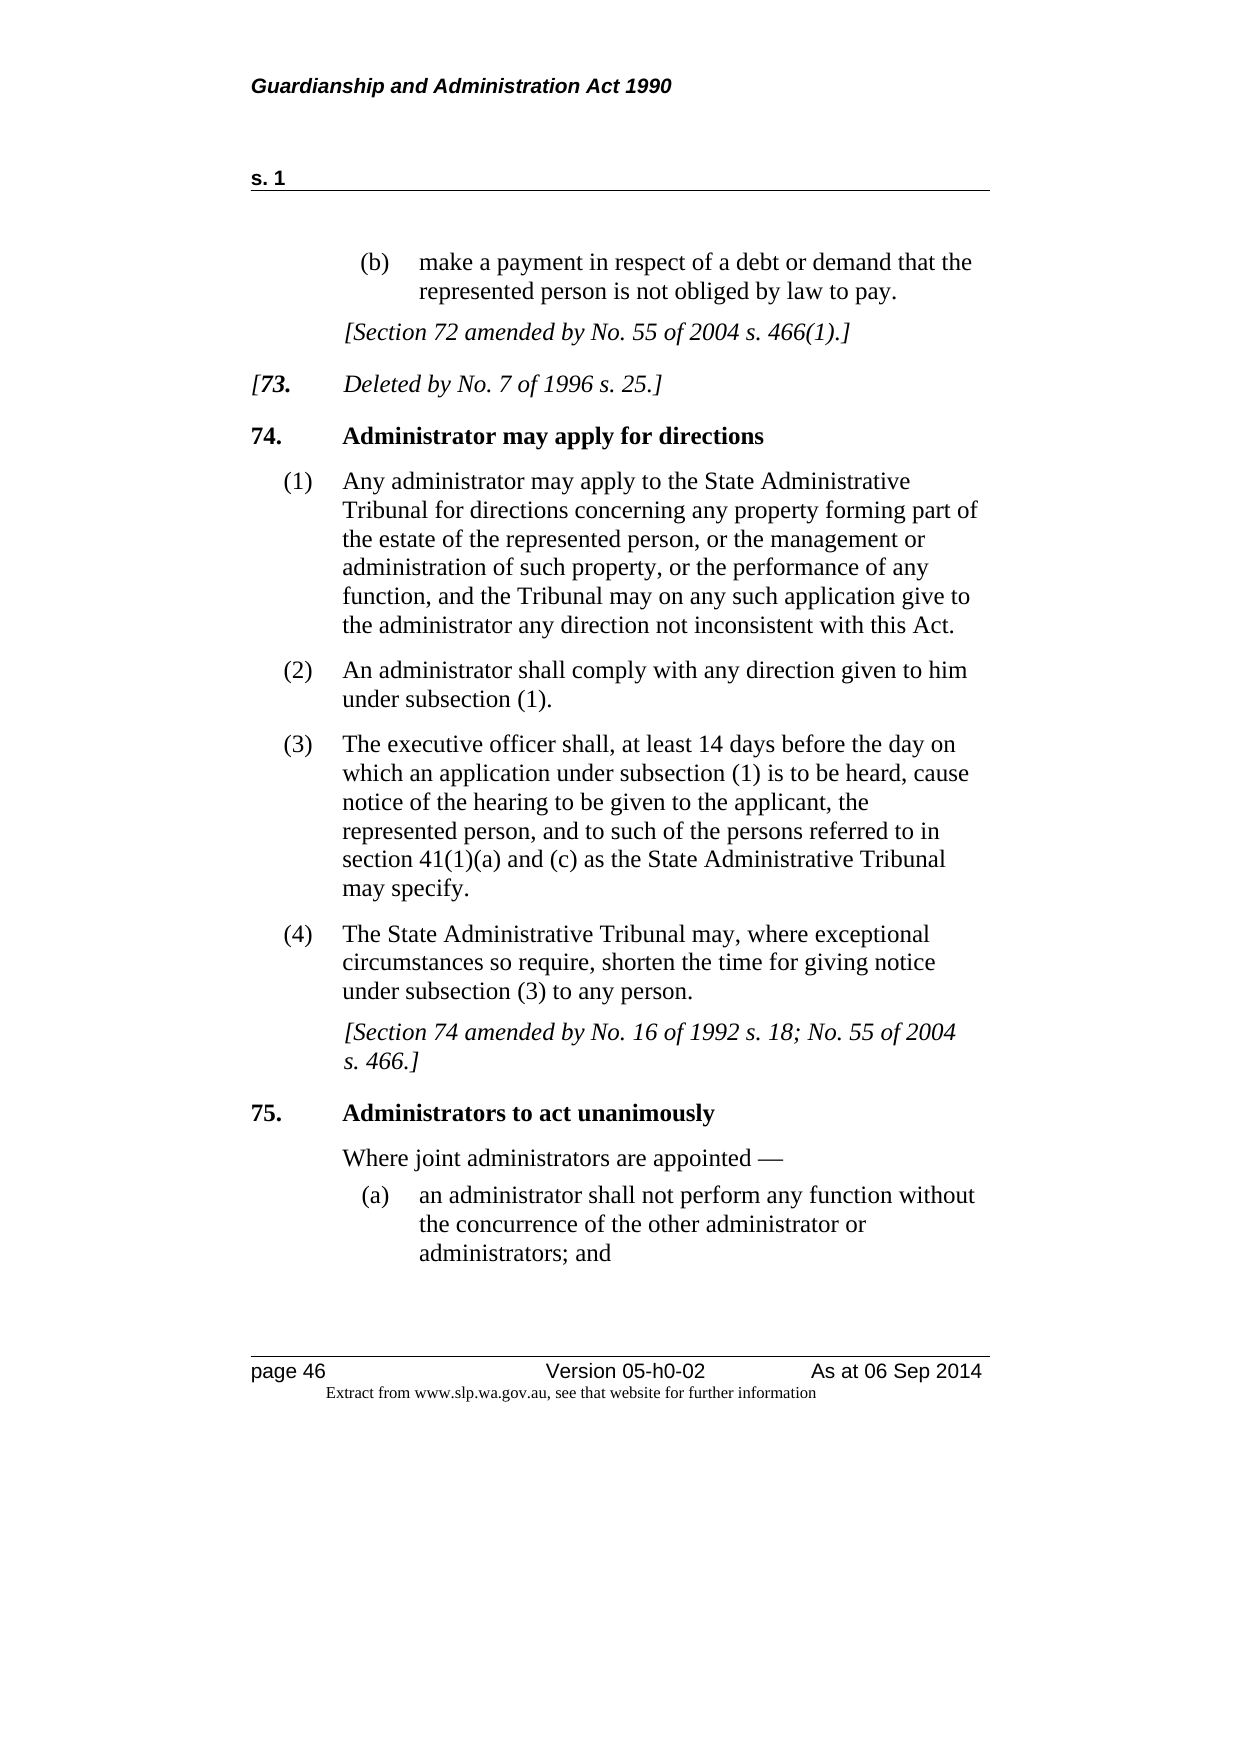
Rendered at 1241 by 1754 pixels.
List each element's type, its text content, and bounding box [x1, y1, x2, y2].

text [73. Deleted by No. 7 of 1996 s. 25.] [251, 369, 990, 398]
text (a) an administrator shall not perform any function without the concurrence of the other administrator or administrators; and [251, 1180, 990, 1267]
text Where joint administrators are appointed — [251, 1143, 990, 1172]
text [Section 74 amended by No. 16 of 1992 s. 18; No. 55 of 2004 s. 466.] [251, 1017, 990, 1075]
subtitle 75. Administrators to act unanimously [251, 1098, 990, 1127]
text (b) make a payment in respect of a debt or demand that the represented person is not obliged by law to pay. [251, 247, 990, 305]
subtitle 74. Administrator may apply for directions [251, 421, 990, 449]
text (3) The executive officer shall, at least 14 days before the day on which an application under subsection (1) is to be heard, cause notice of the hearing to be given to the applicant, the represented person, and to such of the persons referred to in section 41(1)(a) and (c) as the State Administrative Tribunal may specify. [251, 729, 990, 902]
text (2) An administrator shall comply with any direction given to him under subsection (1). [251, 655, 990, 713]
text (4) The State Administrative Tribunal may, where exceptional circumstances so require, shorten the time for giving notice under subsection (3) to any person. [251, 919, 990, 1005]
text [Section 72 amended by No. 55 of 2004 s. 466(1).] [251, 317, 990, 346]
text (1) Any administrator may apply to the State Administrative Tribunal for directions concerning any property forming part of the estate of the represented person, or the management or administration of such property, or the performance of any function, and the Tribunal may on any such application give to the administrator any direction not inconsistent with this Act. [251, 466, 990, 639]
